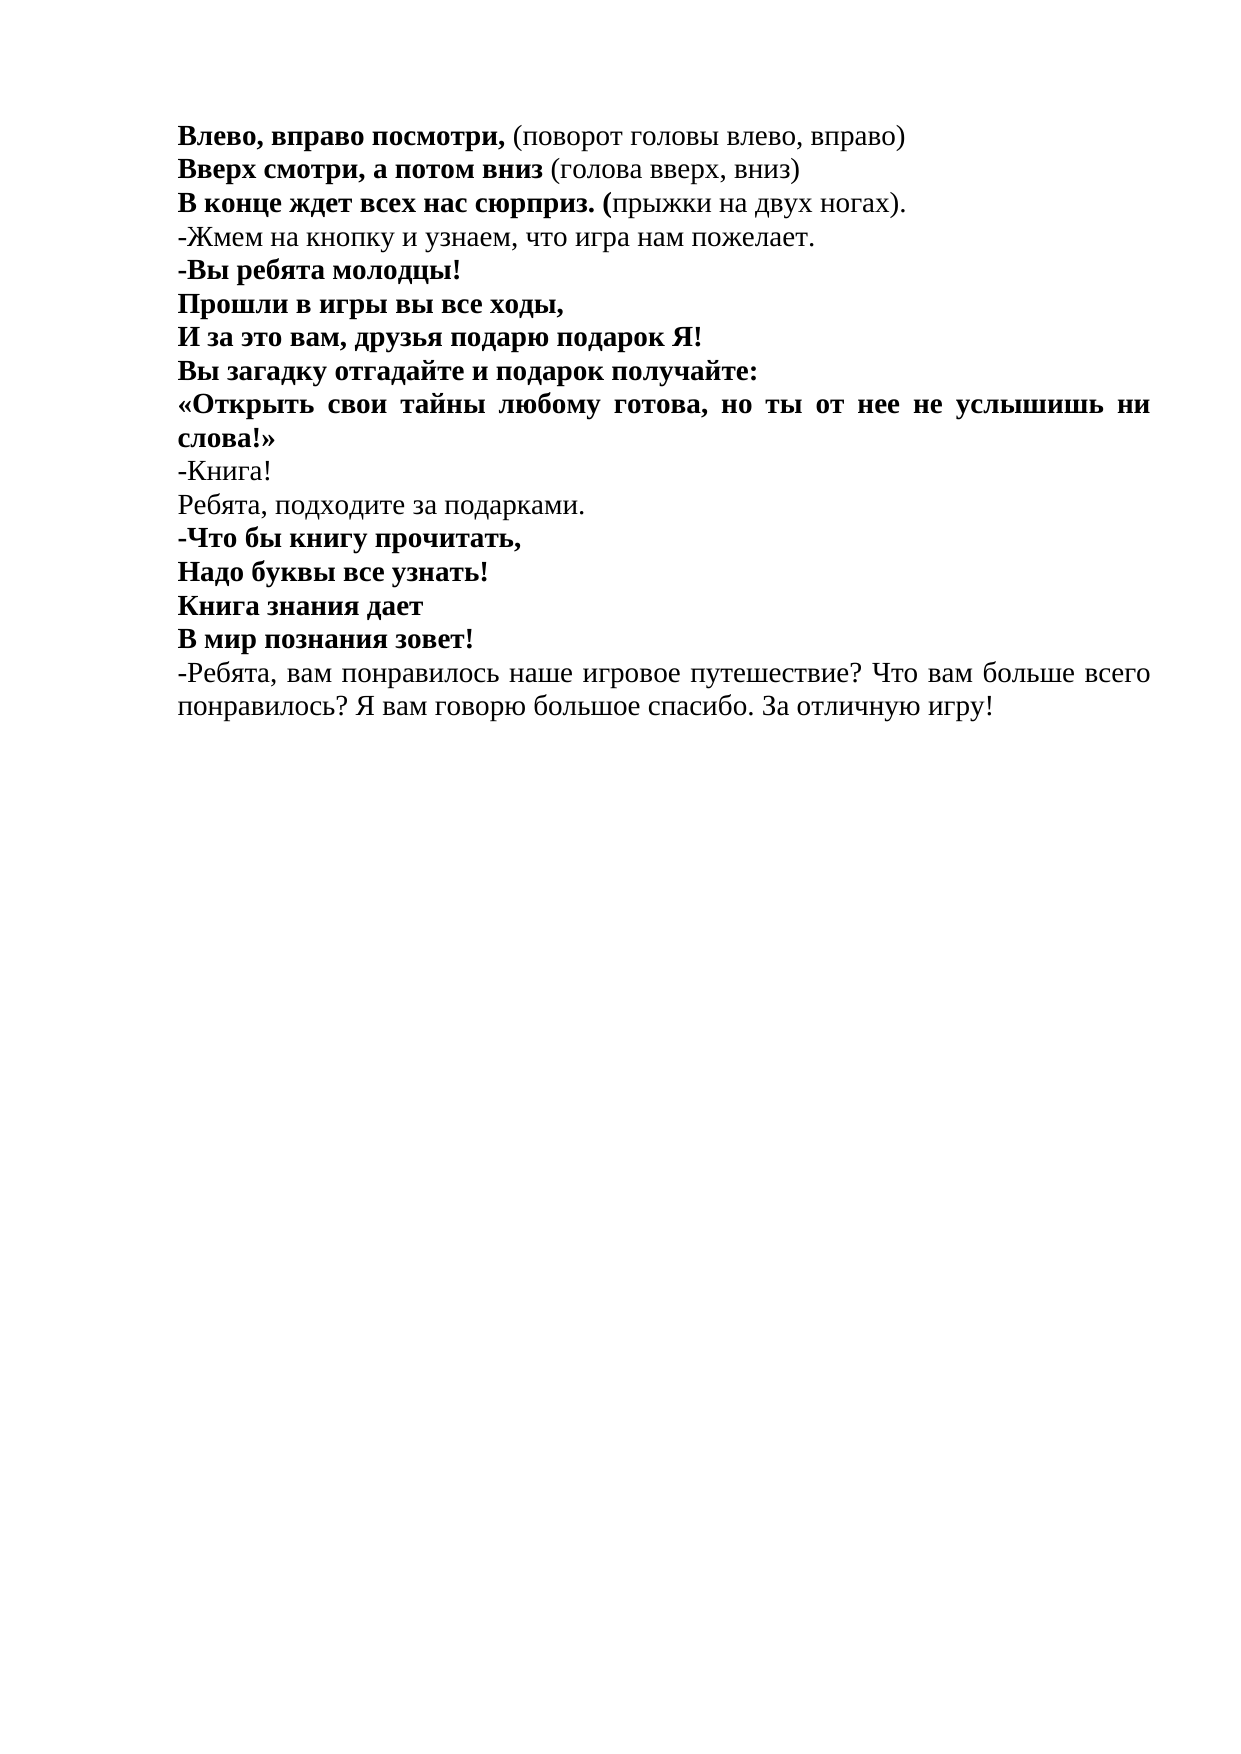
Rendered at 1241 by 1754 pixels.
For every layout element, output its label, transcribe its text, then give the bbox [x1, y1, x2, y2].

text В мир познания зовет! [177, 621, 1152, 655]
text -Книга! [177, 453, 1152, 487]
text -Ребята, вам понравилось наше игровое путешествие? Что вам больше всего понравилось? Я вам говорю большое спасибо. За отличную игру! [177, 655, 1152, 722]
text Вы загадку отгадайте и подарок получайте: [177, 353, 1152, 386]
text -Что бы книгу прочитать, [177, 521, 1152, 554]
text Ребята, подходите за подарками. [177, 487, 1152, 521]
text -Вы ребята молодцы! [177, 252, 1152, 286]
text -Жмем на кнопку и узнаем, что игра нам пожелает. [177, 219, 1152, 252]
text Надо буквы все узнать! [177, 554, 1152, 588]
text И за это вам, друзья подарю подарок Я! [177, 319, 1152, 353]
text Прошли в игры вы все ходы, [177, 286, 1152, 319]
text Влево, вправо посмотри, (поворот головы влево, вправо) [177, 118, 1152, 152]
text Вверх смотри, а потом вниз (голова вверх, вниз) [177, 152, 1152, 185]
text В конце ждет всех нас сюрприз. (прыжки на двух ногах). [177, 185, 1152, 219]
text Книга знания дает [177, 588, 1152, 621]
text «Открыть свои тайны любому готова, но ты от нее не услышишь ни слова!» [177, 386, 1152, 453]
